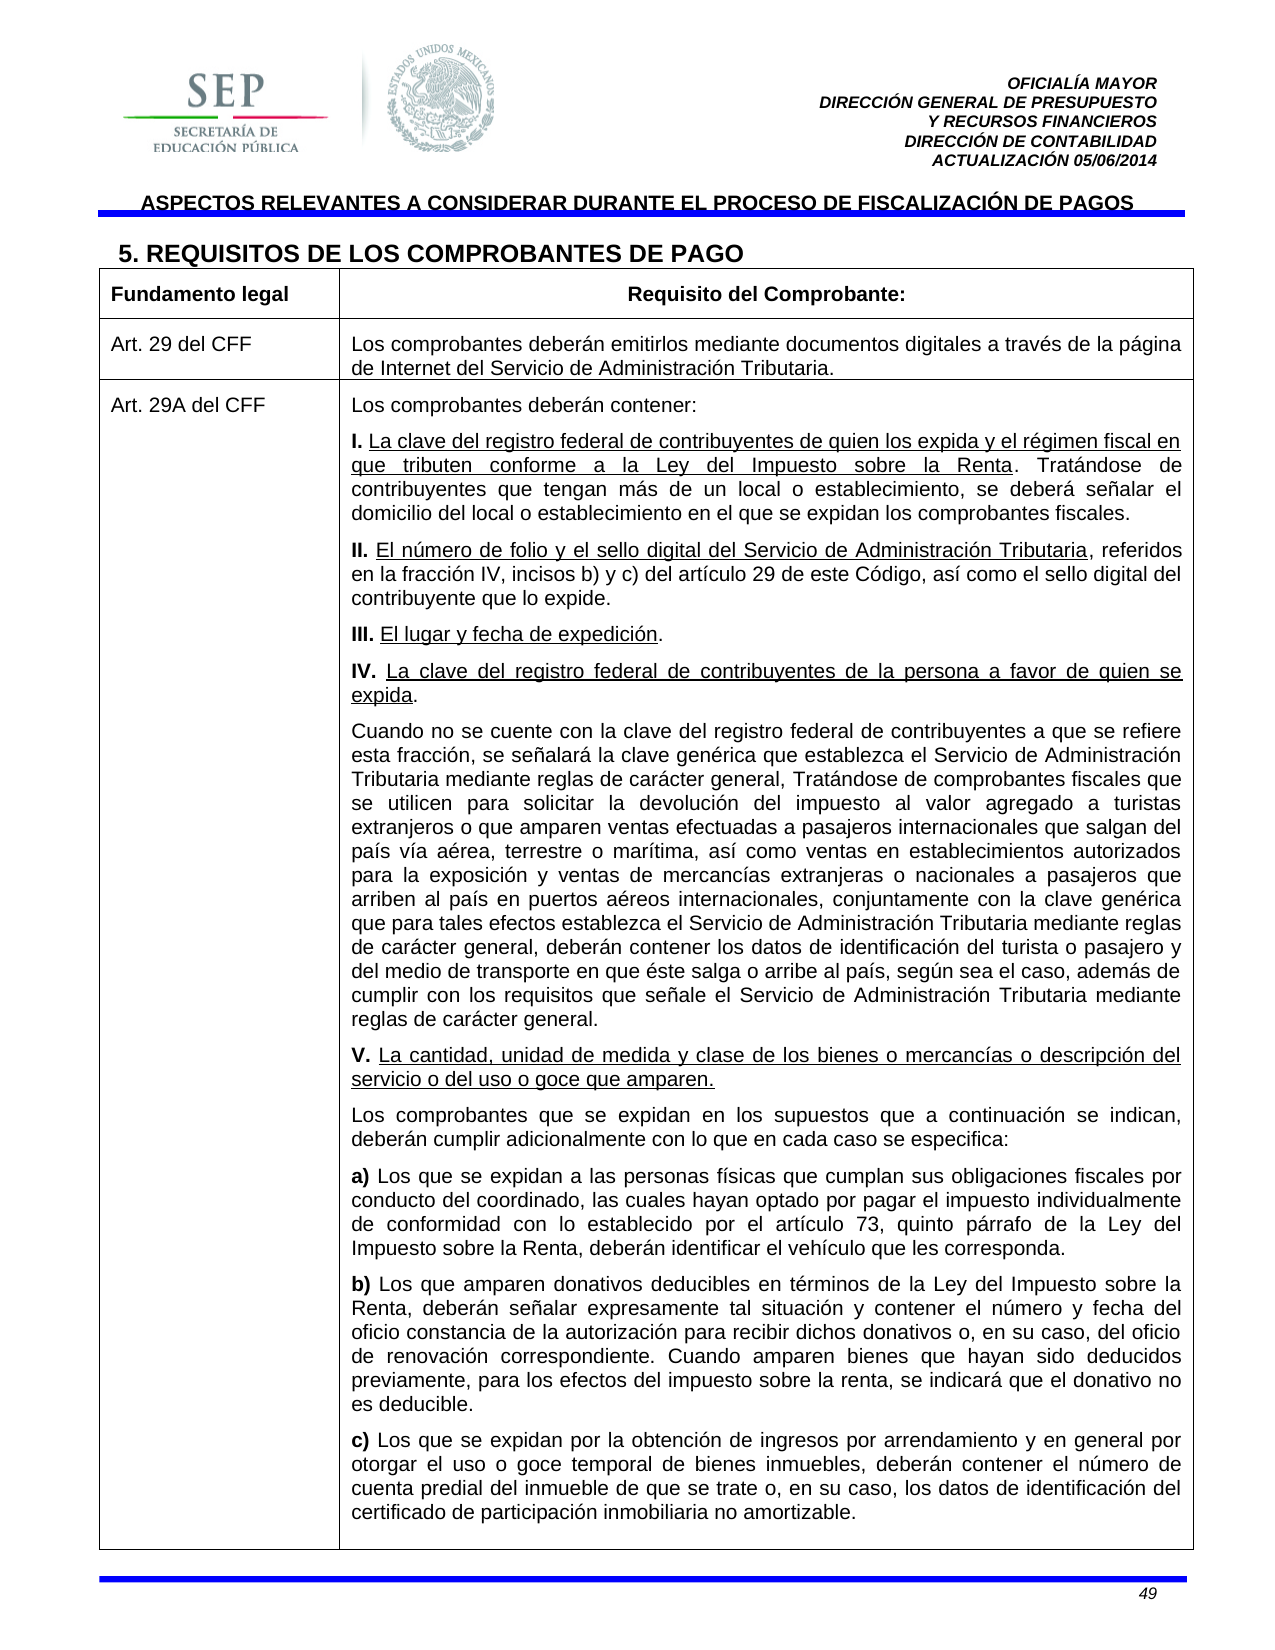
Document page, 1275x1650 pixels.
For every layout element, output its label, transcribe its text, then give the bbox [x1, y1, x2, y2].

table_header Fundamento legal [100, 269, 339, 318]
picture [123, 42, 494, 152]
table_header Requisito del Comprobante: [340, 269, 1193, 318]
table_cell Art. 29 del CFF [100, 319, 339, 379]
subtitle 5. REQUISITOS DE LOS COMPROBANTES DE PAGO [118, 239, 1157, 268]
table_cell Los comprobantes deberán emitirlos mediante documentos digitales a través de la página de Internet del Servicio de Administración Tributaria. [340, 319, 1193, 379]
table_cell Art. 29A del CFF [100, 380, 339, 1549]
